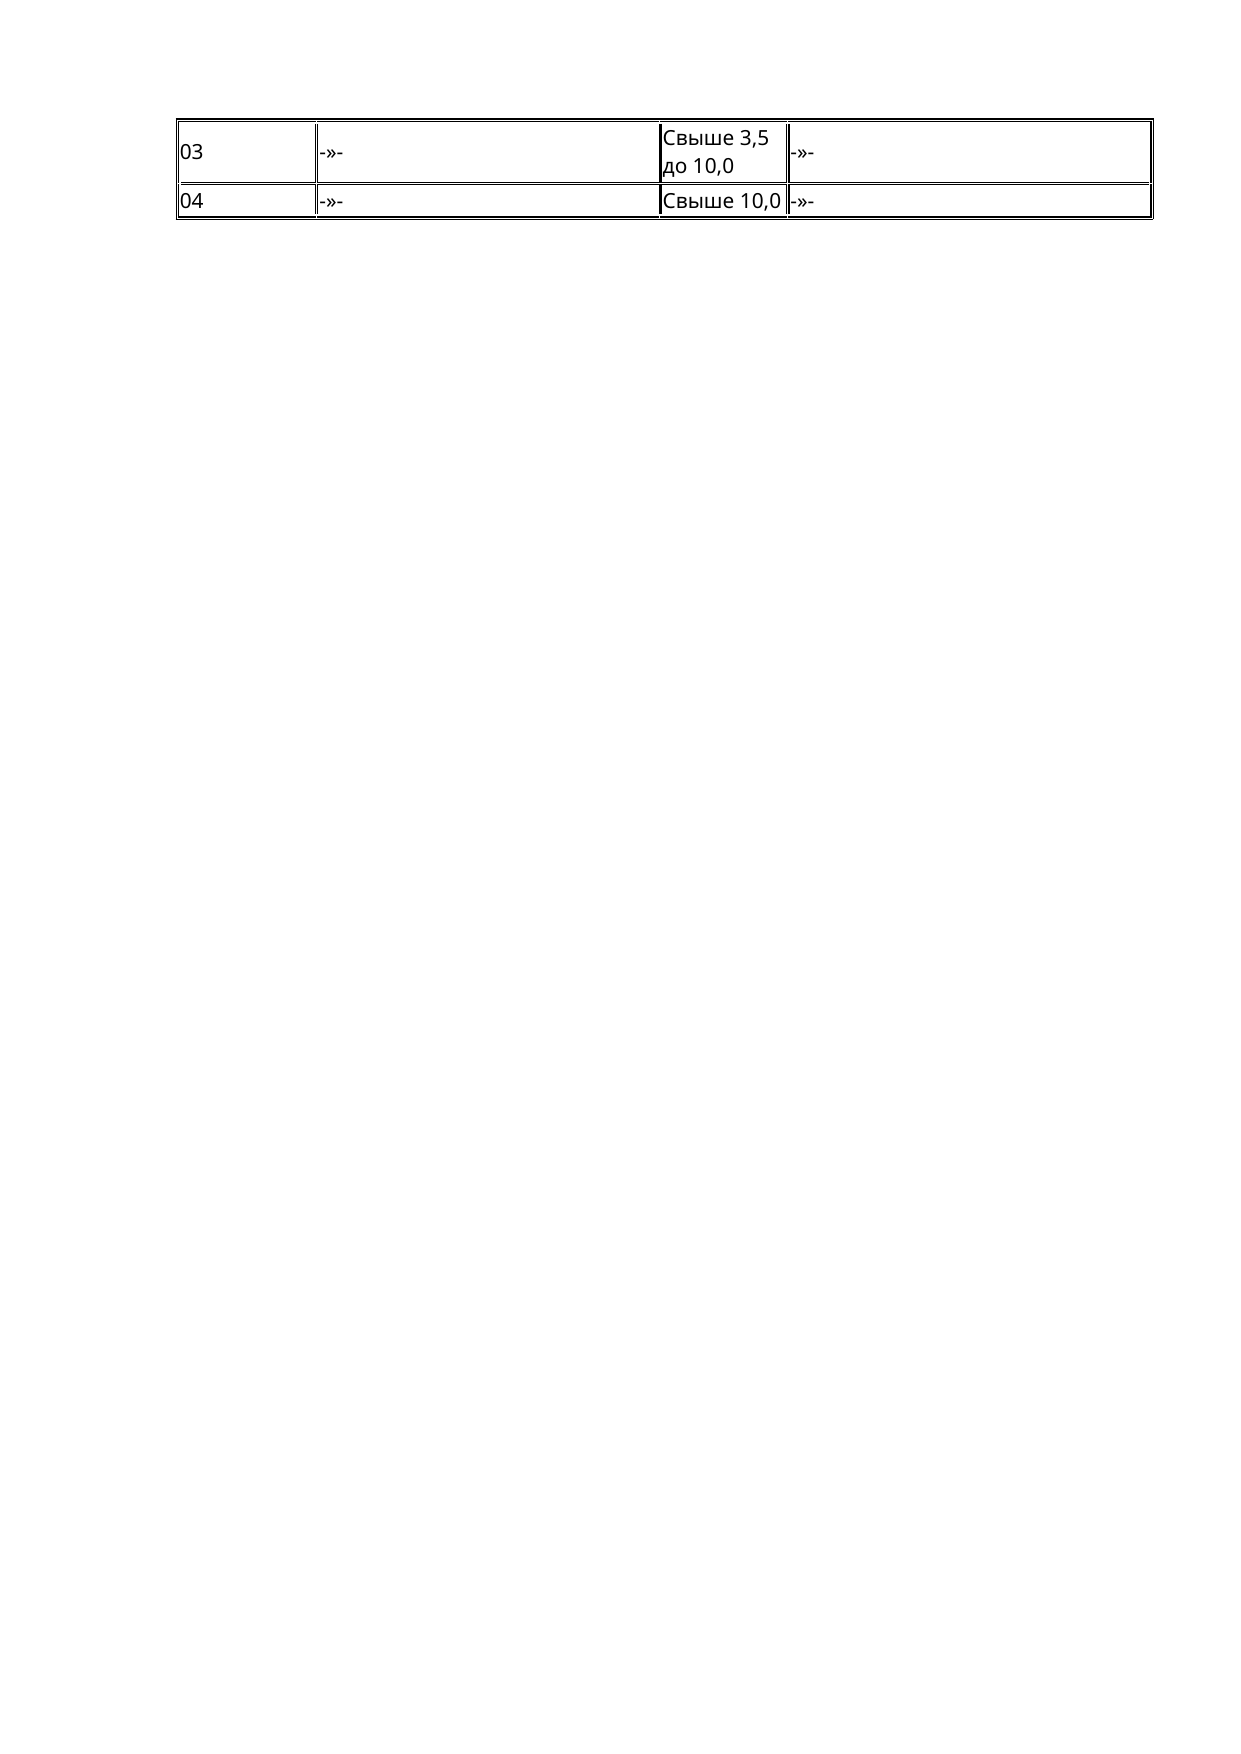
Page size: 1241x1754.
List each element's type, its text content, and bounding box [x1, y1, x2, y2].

table_cell 03 [179, 122, 317, 181]
table_cell Свыше 3,5 до 10,0 [660, 120, 788, 181]
table_cell -»- [788, 181, 1151, 216]
table_cell -»- [788, 122, 1150, 181]
table_cell -»- [317, 120, 660, 181]
table_cell -»- [317, 185, 660, 216]
table_cell Свыше 10,0 [660, 181, 788, 216]
table_cell 04 [179, 181, 317, 216]
